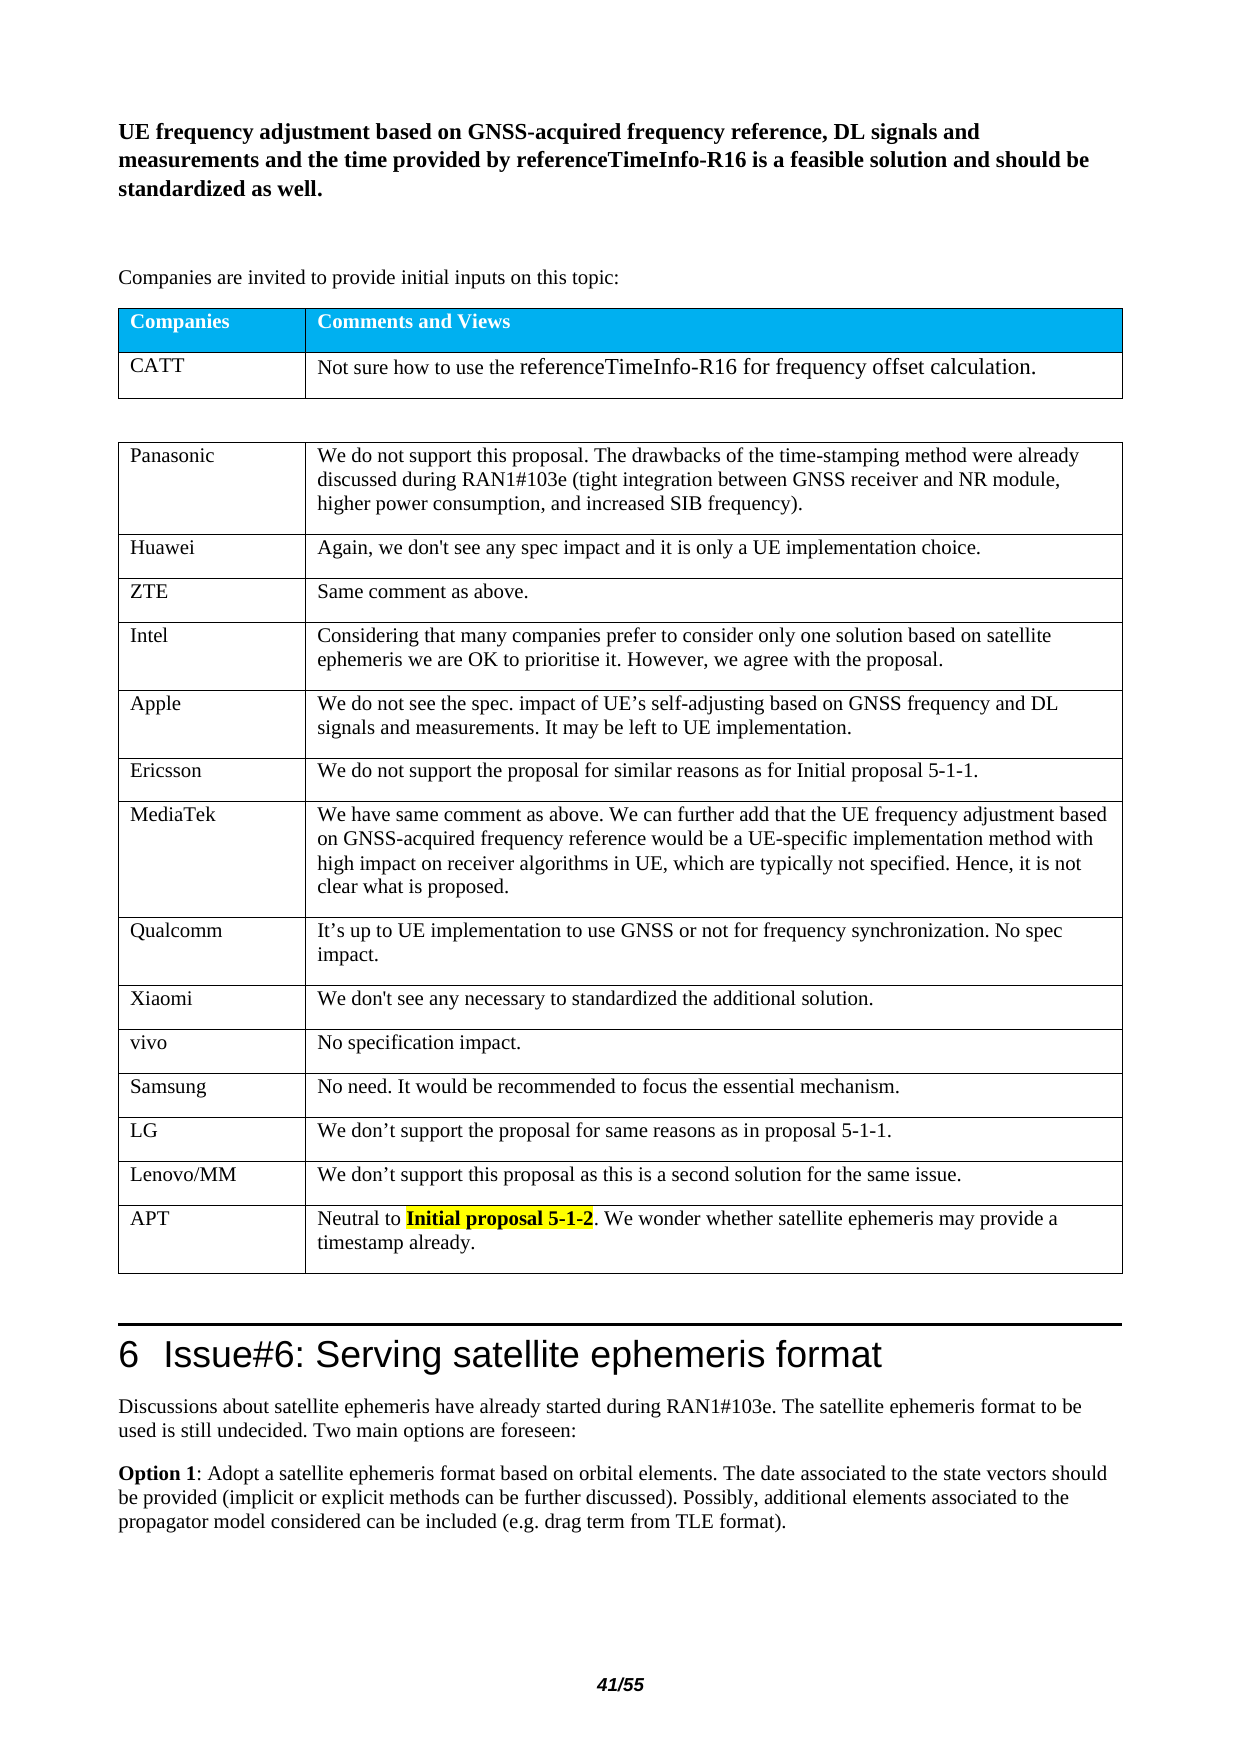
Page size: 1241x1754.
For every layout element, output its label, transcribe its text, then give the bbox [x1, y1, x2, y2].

table_header Panasonic [119, 443, 305, 534]
table_cell We do not see the spec. impact of UE’s self-adjusting based on GNSS frequency and DL signals and measurements. It may be left to UE implementation. [306, 691, 1122, 757]
table_cell It’s up to UE implementation to use GNSS or not for frequency synchronization. No spec impact. [306, 918, 1122, 985]
table_header Comments and Views [306, 309, 1122, 352]
table_cell MediaTek [119, 802, 305, 917]
table_cell Neutral to Initial proposal 5-1-2. We wonder whether satellite ephemeris may provide a timestamp already. [306, 1206, 1122, 1272]
table_cell Xiaomi [119, 986, 305, 1029]
table_cell Same comment as above. [306, 579, 1122, 622]
table_cell Considering that many companies prefer to consider only one solution based on satellite ephemeris we are OK to prioritise it. However, we agree with the proposal. [306, 623, 1122, 689]
table_cell We don't see any necessary to standardized the additional solution. [306, 986, 1122, 1029]
table_cell Ericsson [119, 759, 305, 801]
table_cell We don’t support this proposal as this is a second solution for the same issue. [306, 1162, 1122, 1204]
table_cell We do not support the proposal for similar reasons as for Initial proposal 5-1-1. [306, 759, 1122, 801]
table_cell Again, we don't see any spec impact and it is only a UE implementation choice. [306, 535, 1122, 578]
table_cell LG [119, 1118, 305, 1161]
table_cell No need. It would be recommended to focus the essential mechanism. [306, 1074, 1122, 1117]
table_cell Apple [119, 691, 305, 757]
table_cell Lenovo/MM [119, 1162, 305, 1204]
table_cell CATT [119, 353, 305, 398]
table_cell vivo [119, 1030, 305, 1073]
table_cell ZTE [119, 579, 305, 622]
table_cell We have same comment as above. We can further add that the UE frequency adjustment based on GNSS-acquired frequency reference would be a UE-specific implementation method with high impact on receiver algorithms in UE, which are typically not specified. Hence, it is not clear what is proposed. [306, 802, 1122, 917]
text UE frequency adjustment based on GNSS-acquired frequency reference, DL signals and measurements and the time provided by referenceTimeInfo-R16 is a feasible solution and should be standardized as well. [118, 118, 1122, 201]
text Option 1: Adopt a satellite ephemeris format based on orbital elements. The date associated to the state vectors should be provided (implicit or explicit methods can be further discussed). Possibly, additional elements associated to the propagator model considered can be included (e.g. drag term from TLE format). [118, 1461, 1122, 1533]
subtitle Issue#6: Serving satellite ephemeris format [118, 1326, 1122, 1375]
table_cell No specification impact. [306, 1030, 1122, 1073]
text Discussions about satellite ephemeris have already started during RAN1#103e. The satellite ephemeris format to be used is still undecided. Two main options are foreseen: [118, 1394, 1122, 1442]
table_cell Huawei [119, 535, 305, 578]
table_cell Samsung [119, 1074, 305, 1117]
table_header We do not support this proposal. The drawbacks of the time-stamping method were already discussed during RAN1#103e (tight integration between GNSS receiver and NR module, higher power consumption, and increased SIB frequency). [306, 443, 1122, 534]
table_header Companies [119, 309, 305, 352]
table_cell Intel [119, 623, 305, 689]
table_cell Qualcomm [119, 918, 305, 985]
table_cell Not sure how to use the referenceTimeInfo-R16 for frequency offset calculation. [306, 353, 1122, 398]
table_cell APT [119, 1206, 305, 1272]
text Companies are invited to provide initial inputs on this topic: [118, 265, 1122, 289]
table_cell We don’t support the proposal for same reasons as in proposal 5-1-1. [306, 1118, 1122, 1161]
